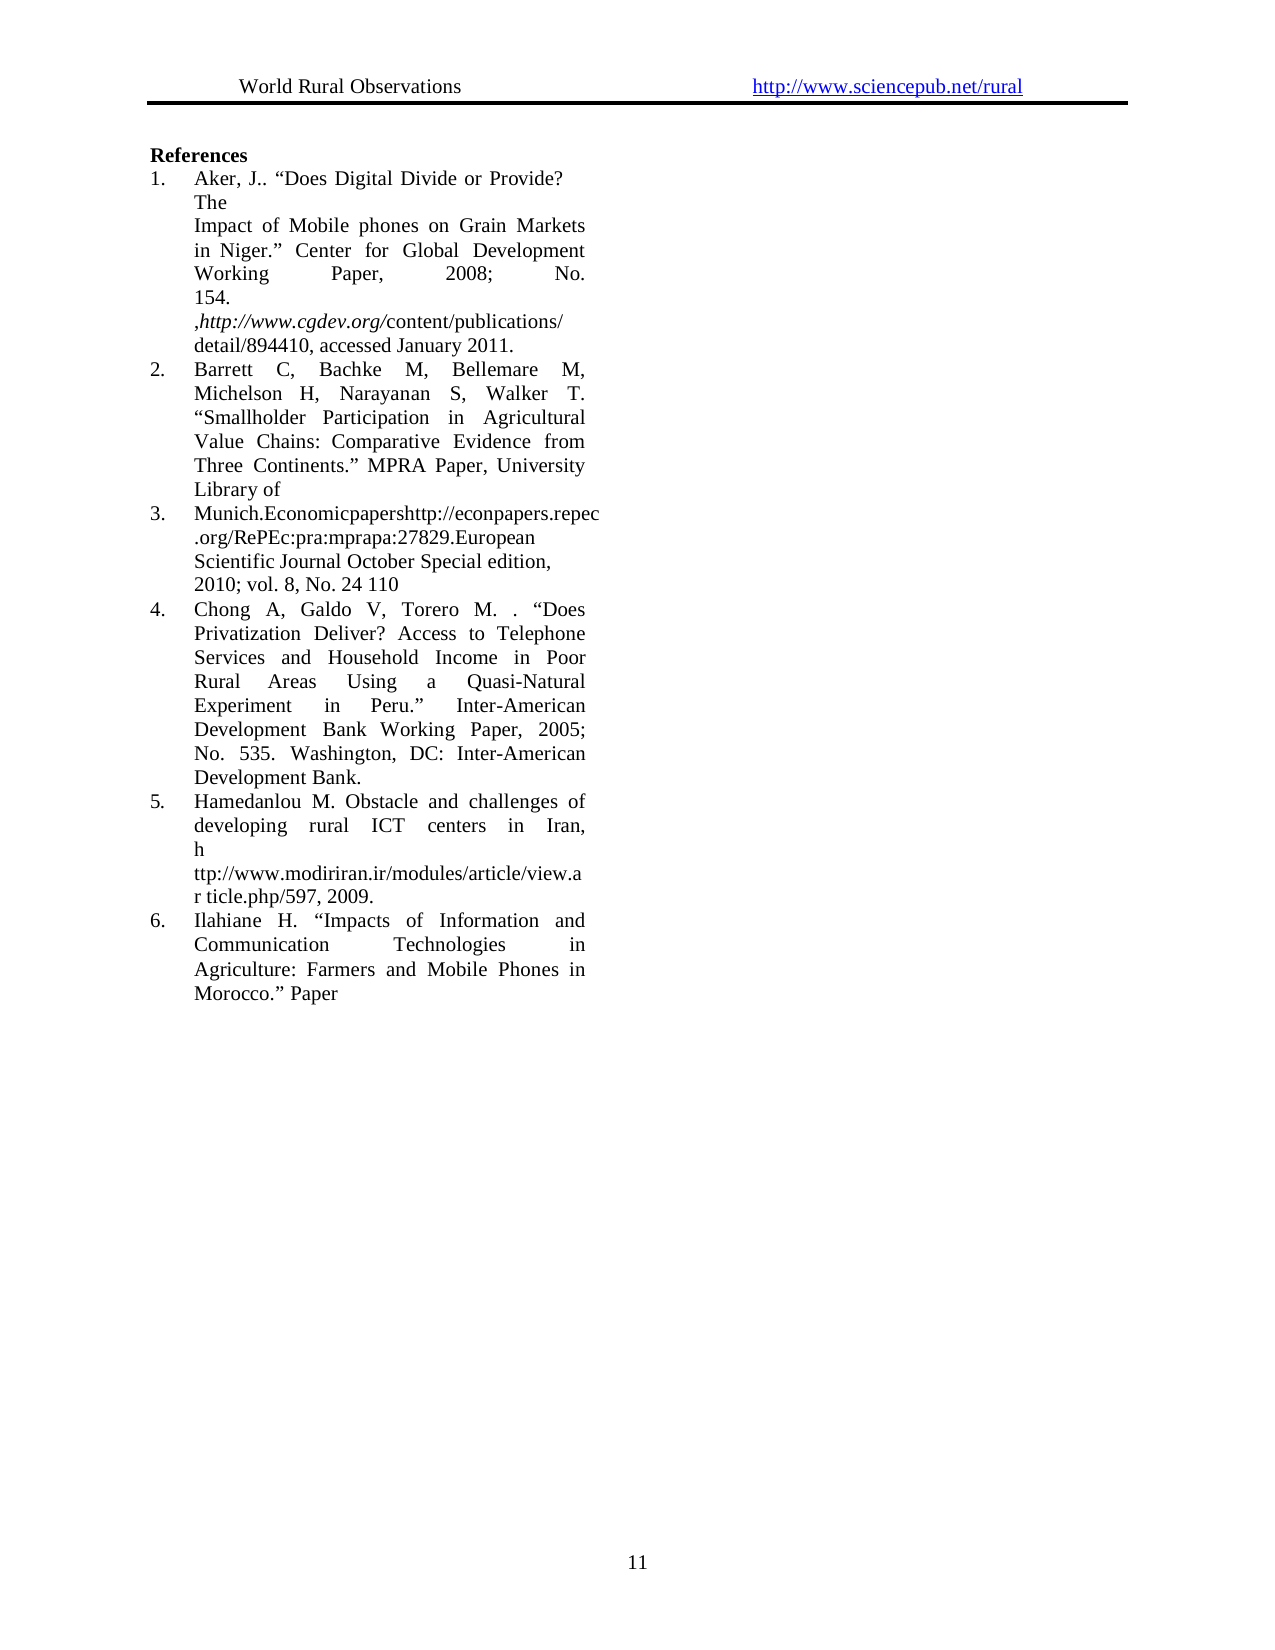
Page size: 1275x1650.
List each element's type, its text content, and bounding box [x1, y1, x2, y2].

list Ilahiane H. “Impacts of Information and Communication Technologies in Agriculture: Farmers and Mobile Phones in Morocco.” Paper [150, 908, 585, 1004]
list Barrett C, Bachke M, Bellemare M, Michelson H, Narayanan S, Walker T. “Smallholder Participation in Agricultural Value Chains: Comparative Evidence from Three Continents.” MPRA Paper, University Library of [150, 357, 585, 501]
list Munich.Economicpapershttp://econpapers.repec [150, 501, 601, 525]
list Aker, J.. “Does Digital Divide or Provide? The [150, 167, 601, 214]
list Chong A, Galdo V, Torero M. . “Does Privatization Deliver? Access to Telephone Services and Household Income in Poor Rural Areas Using a Quasi-Natural Experiment in Peru.” Inter-American Development Bank Working Paper, 2005; No. 535. Washington, DC: Inter-American Development Bank. [150, 597, 586, 789]
subtitle References [150, 143, 601, 167]
text .org/RePEc:pra:mprapa:27829.European Scientific Journal October Special edition, 2010; vol. 8, No. 24 110 [194, 526, 585, 596]
list Hamedanlou M. Obstacle and challenges of developing rural ICT centers in Iran, http://www.modiriran.ir/modules/article/view.ar ticle.php/597, 2009. [150, 789, 585, 908]
text Impact of Mobile phones on Grain Markets in Niger.” Center for Global Development Working Paper, 2008; No. 154.,http://www.cgdev.org/content/publications/ detail/894410, accessed January 2011. [194, 214, 585, 357]
